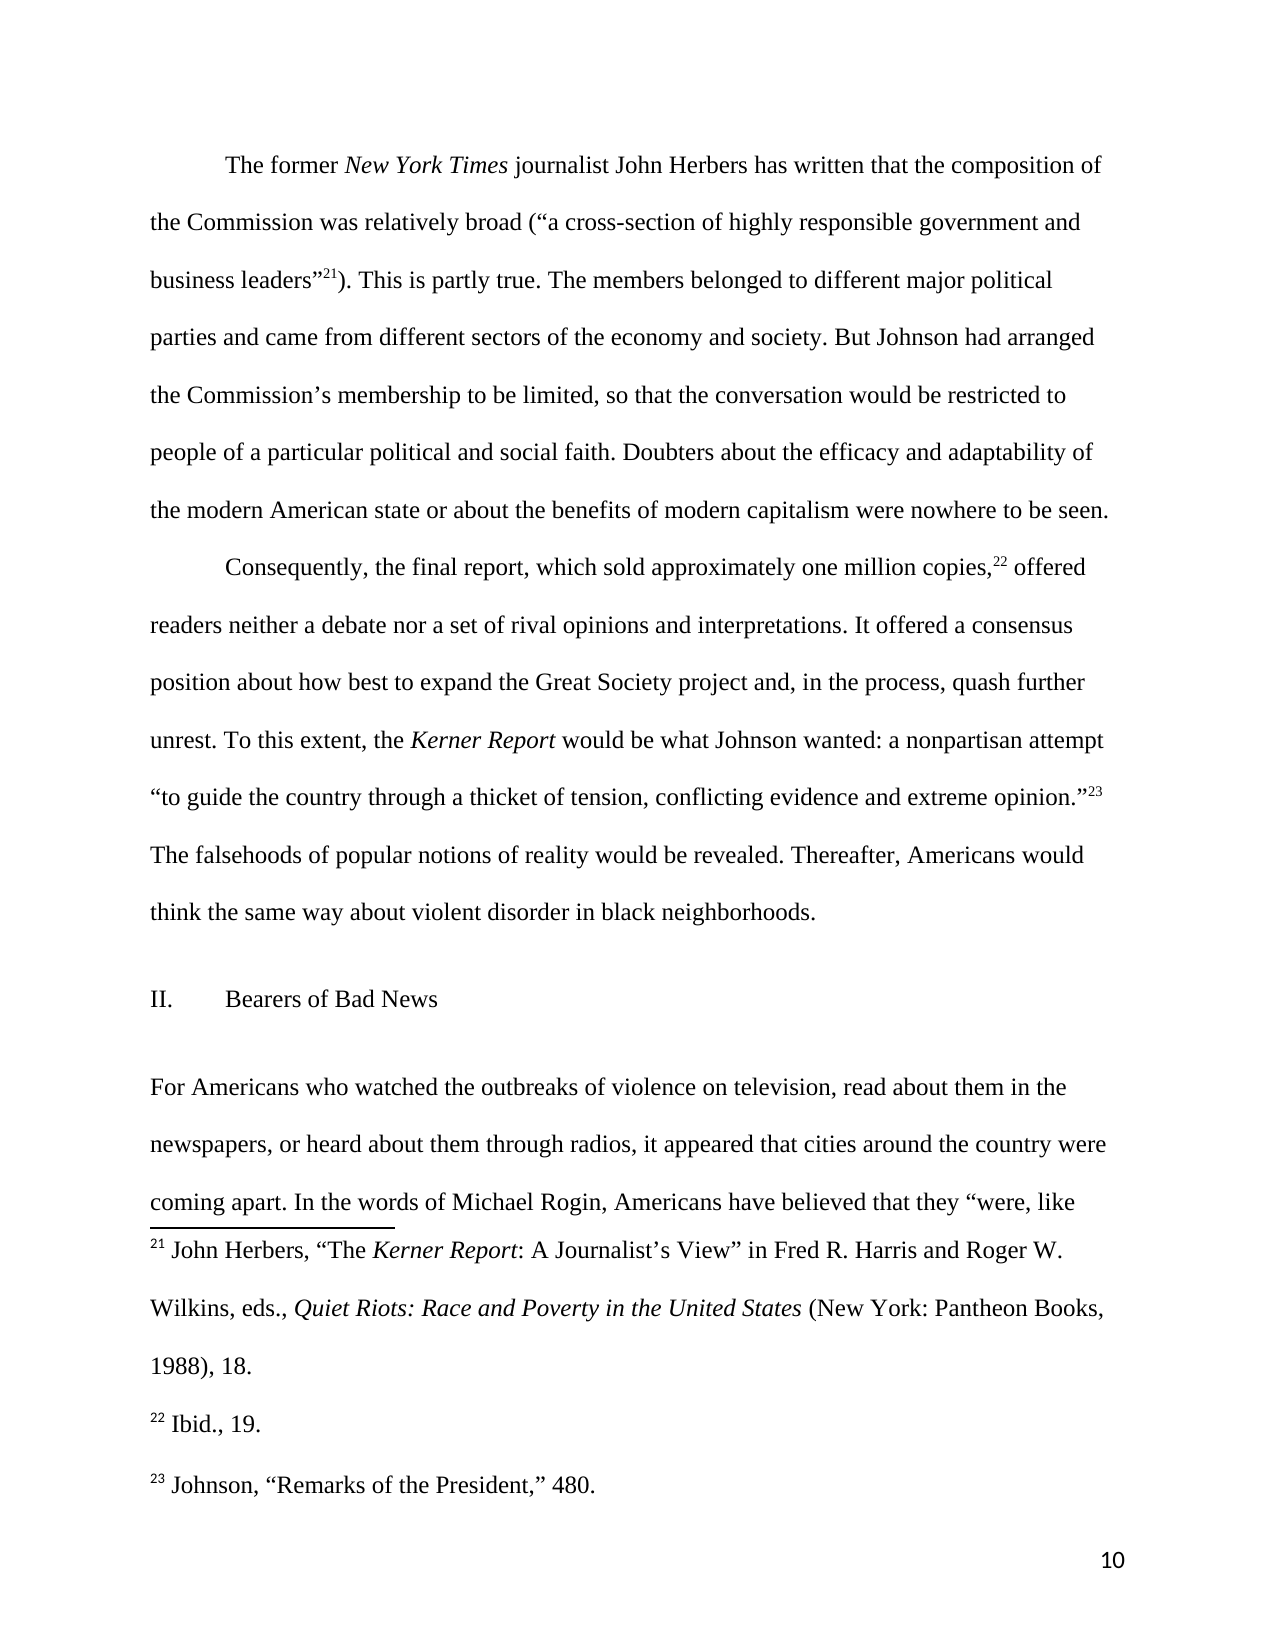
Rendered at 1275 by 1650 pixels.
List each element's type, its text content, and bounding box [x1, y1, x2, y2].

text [150, 1072, 1125, 1216]
list Bearers of Bad News [150, 984, 1125, 1012]
text The former New York Times journalist John Herbers has written that the composition of the Commission was relatively broad (“a cross-section of highly responsible government and business leaders”). This is partly true. The members belonged to different major political parties and came from different sectors of the economy and society. But Johnson had arranged the Commission’s membership to be limited, so that the conversation would be restricted to people of a particular political and social faith. Doubters about the efficacy and adaptability of the modern American state or about the benefits of modern capitalism were nowhere to be seen. [150, 150, 1125, 524]
text Consequently, the final report, which sold approximately one million copies, offered readers neither a debate nor a set of rival opinions and interpretations. It offered a consensus position about how best to expand the Great Society project and, in the process, quash further unrest. To this extent, the Kerner Report would be what Johnson wanted: a nonpartisan attempt “to guide the country through a thicket of tension, conflicting evidence and extreme opinion.” The falsehoods of popular notions of reality would be revealed. Thereafter, Americans would think the same way about violent disorder in black neighborhoods. [150, 552, 1125, 926]
